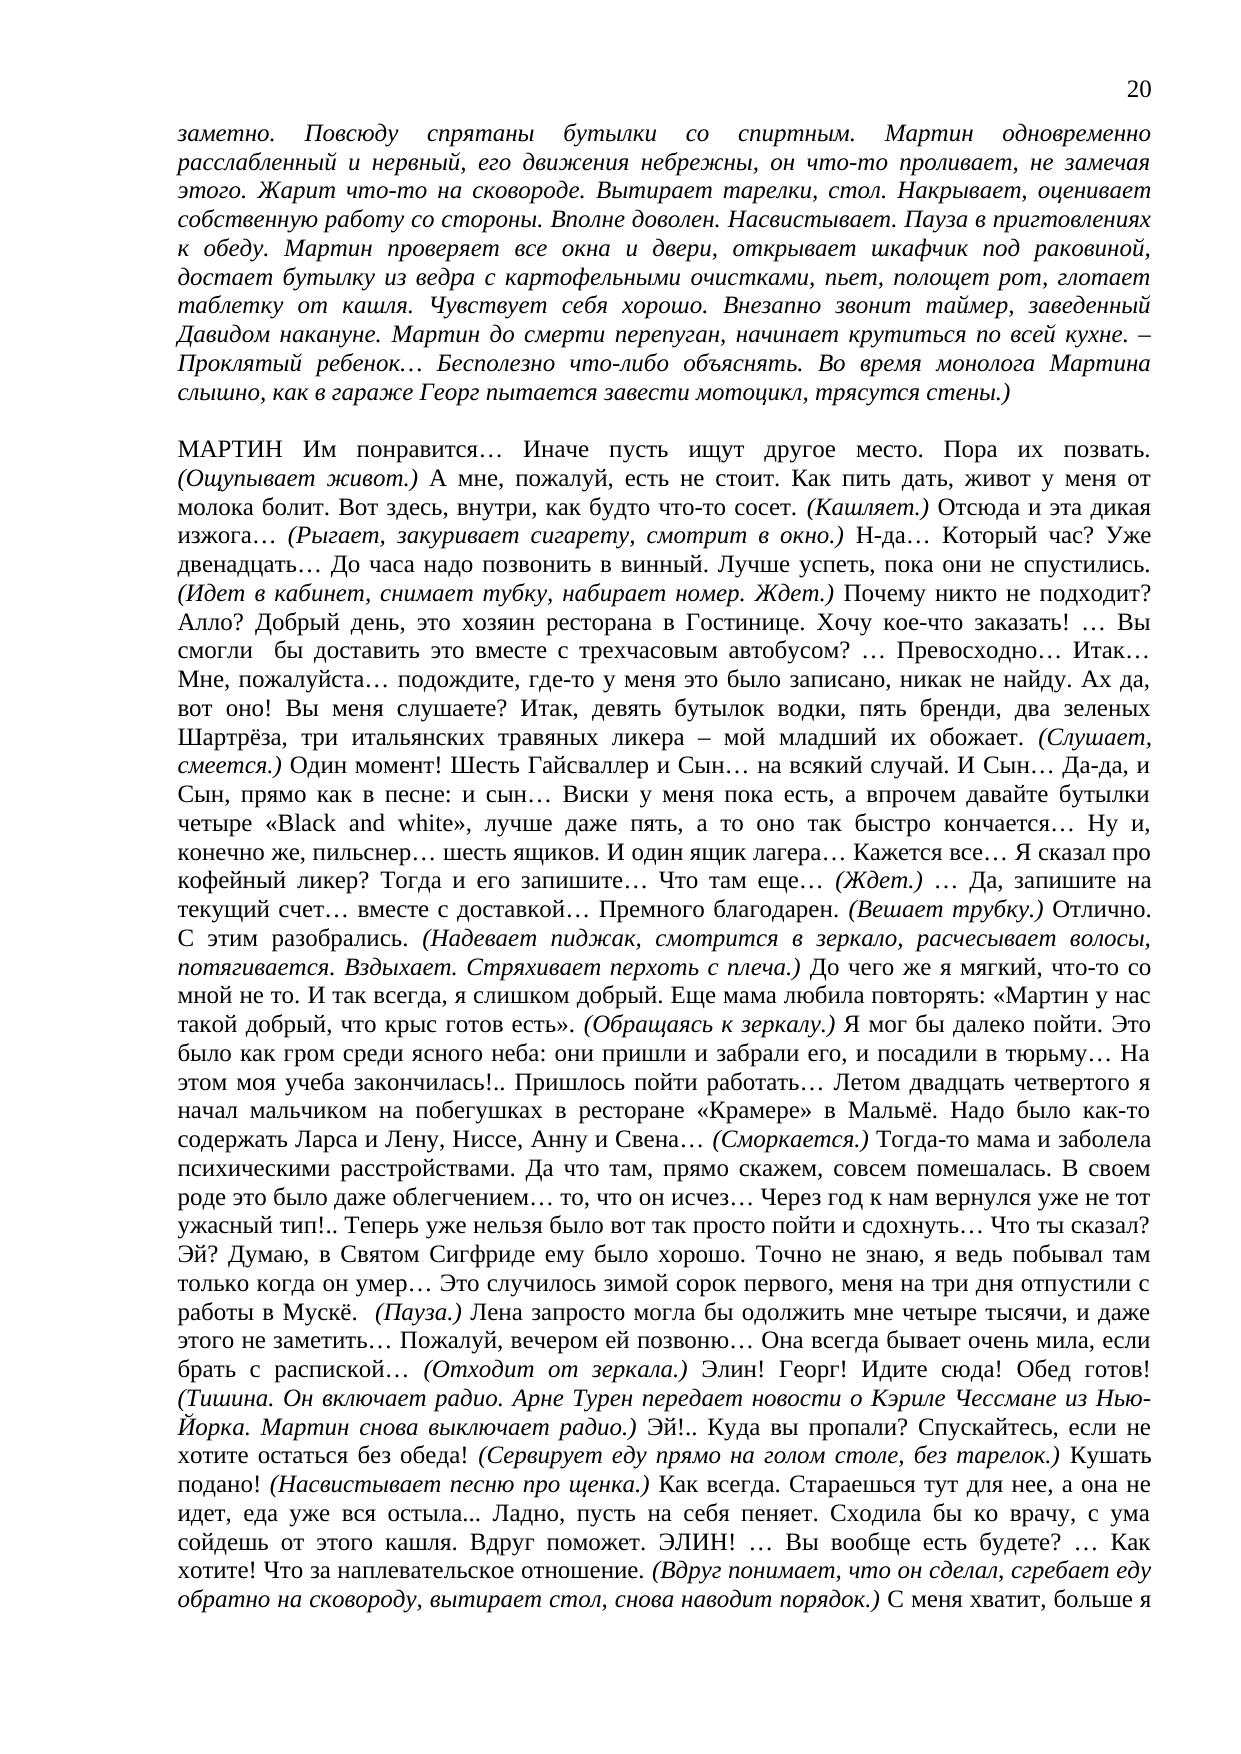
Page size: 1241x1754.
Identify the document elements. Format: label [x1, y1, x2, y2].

text [177, 118, 1152, 406]
text [177, 434, 1152, 1613]
